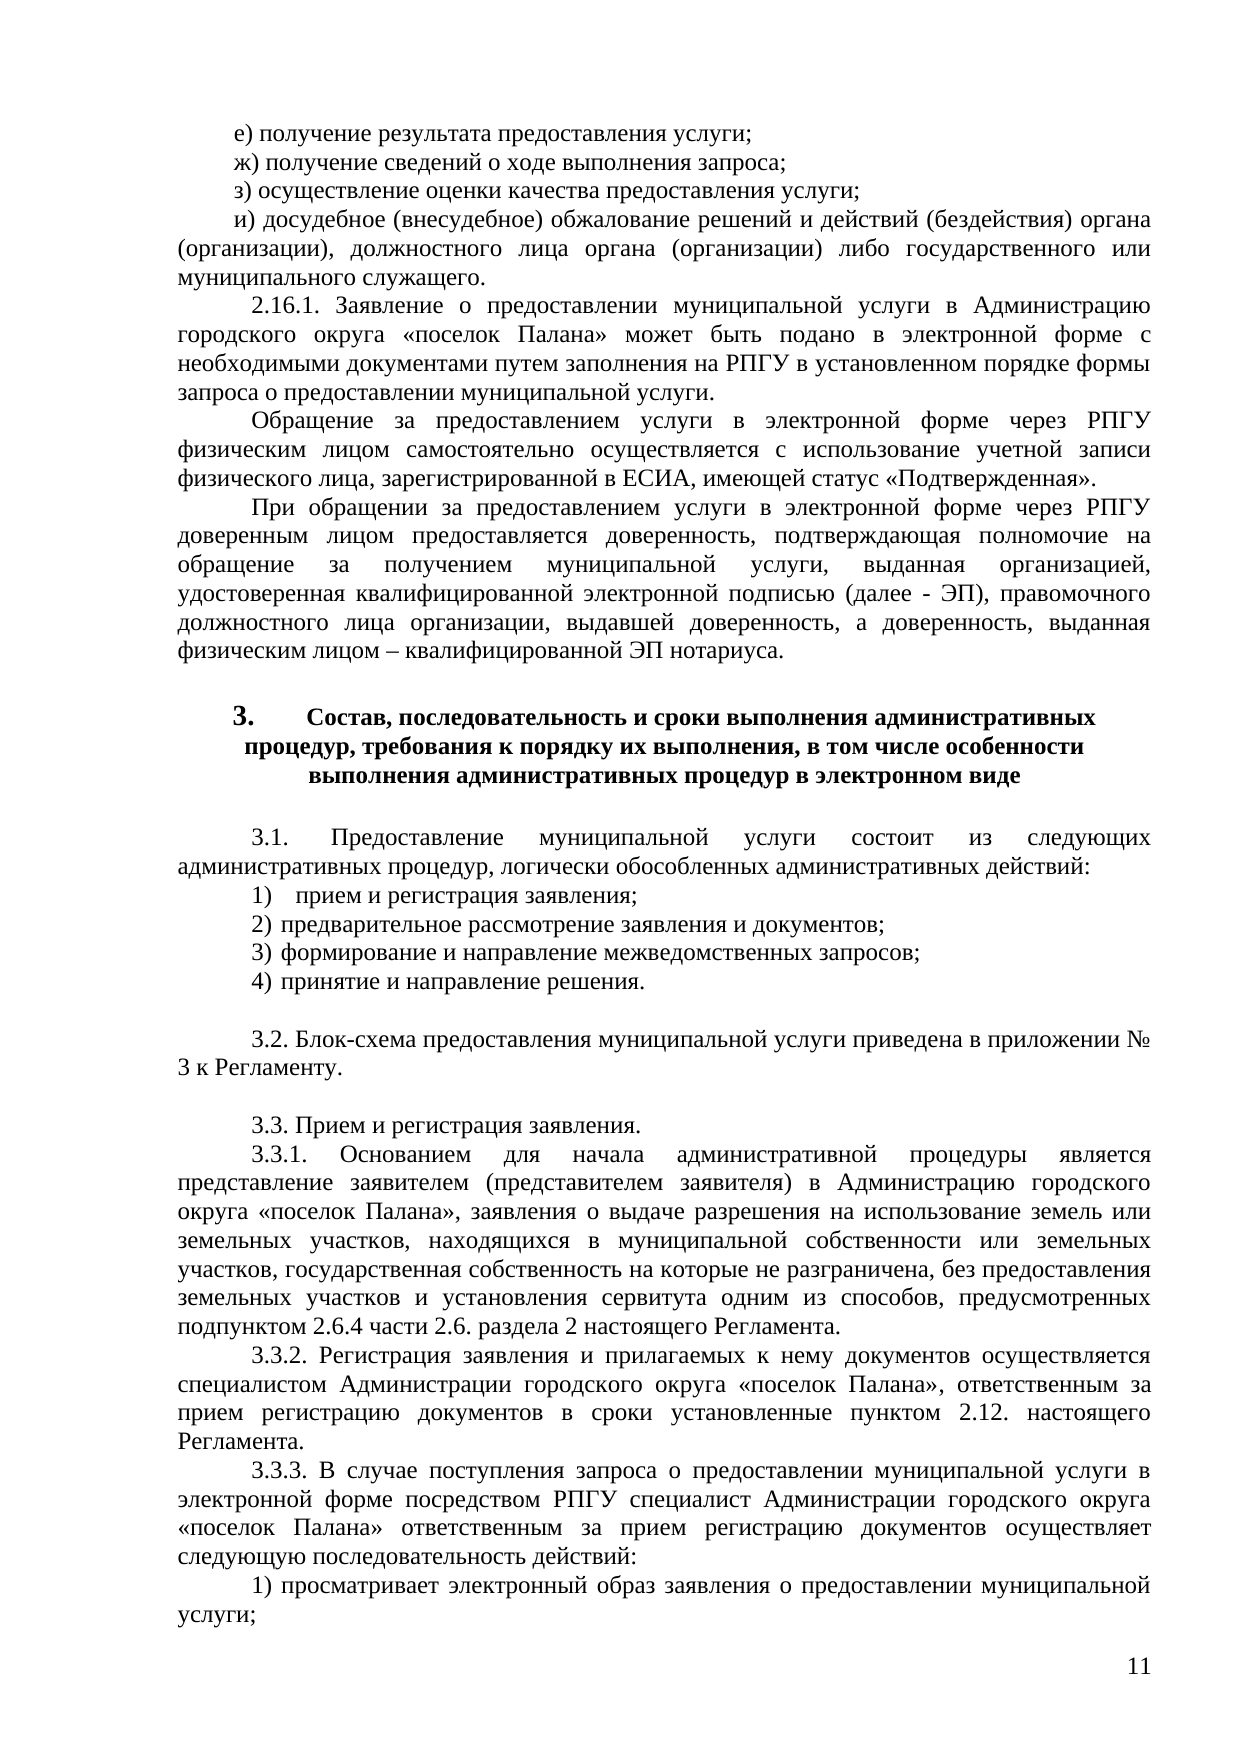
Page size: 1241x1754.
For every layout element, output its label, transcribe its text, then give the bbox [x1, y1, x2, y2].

list Предоставление муниципальной услуги состоит из следующих административных процедур, логически обособленных административных действий: [177, 822, 1152, 880]
text 3.3.2. Регистрация заявления и прилагаемых к нему документов осуществляется специалистом Администрации городского округа «поселок Палана», ответственным за прием регистрацию документов в сроки установленные пунктом 2.12. настоящего Регламента. [177, 1340, 1152, 1455]
text 2.16.1. Заявление о предоставлении муниципальной услуги в Администрацию городского округа «поселок Палана» может быть подано в электронной форме с необходимыми документами путем заполнения на РПГУ в установленном порядке формы запроса о предоставлении муниципальной услуги. [177, 291, 1152, 406]
text з) осуществление оценки качества предоставления услуги; [177, 176, 1152, 204]
text и) досудебное (внесудебное) обжалование решений и действий (бездействия) органа (организации), должностного лица органа (организации) либо государственного или муниципального служащего. [177, 204, 1152, 291]
text 1) просматривает электронный образ заявления о предоставлении муниципальной услуги; [177, 1570, 1152, 1627]
text При обращении за предоставлением услуги в электронной форме через РПГУ доверенным лицом предоставляется доверенность, подтверждающая полномочие на обращение за получением муниципальной услуги, выданная организацией, удостоверенная квалифицированной электронной подписью (далее - ЭП), правомочного должностного лица организации, выдавшей доверенность, а доверенность, выданная физическим лицом – квалифицированной ЭП нотариуса. [177, 492, 1152, 664]
list 3.3.1. Основанием для начала административной процедуры является представление заявителем (представителем заявителя) в Администрацию городского округа «поселок Палана», заявления о выдаче разрешения на использование земель или земельных участков, находящихся в муниципальной собственности или земельных участков, государственная собственность на которые не разграничена, без предоставления земельных участков и установления сервитута одним из способов, предусмотренных подпунктом 2.6.4 части 2.6. раздела 2 настоящего Регламента. [177, 1139, 1152, 1340]
text Обращение за предоставлением услуги в электронной форме через РПГУ физическим лицом самостоятельно осуществляется с использование учетной записи физического лица, зарегистрированной в ЕСИА, имеющей статус «Подтвержденная». [177, 406, 1152, 492]
list принятие и направление решения. [177, 966, 1152, 995]
list предварительное рассмотрение заявления и документов; [177, 909, 1152, 937]
text 3.3.3. В случае поступления запроса о предоставлении муниципальной услуги в электронной форме посредством РПГУ специалист Администрации городского округа «поселок Палана» ответственным за прием регистрацию документов осуществляет следующую последовательность действий: [177, 1455, 1152, 1570]
list прием и регистрация заявления; [177, 880, 1152, 909]
list 3.3. Прием и регистрация заявления. [177, 1110, 1152, 1139]
list формирование и направление межведомственных запросов; [177, 937, 1152, 966]
list Состав, последовательность и сроки выполнения административных процедур, требования к порядку их выполнения, в том числе особенности выполнения административных процедур в электронном виде [177, 698, 1152, 789]
text 3.2. Блок-схема предоставления муниципальной услуги приведена в приложении № 3 к Регламенту. [177, 1024, 1152, 1081]
text ж) получение сведений о ходе выполнения запроса; [177, 147, 1152, 176]
text е) получение результата предоставления услуги; [177, 118, 1152, 147]
